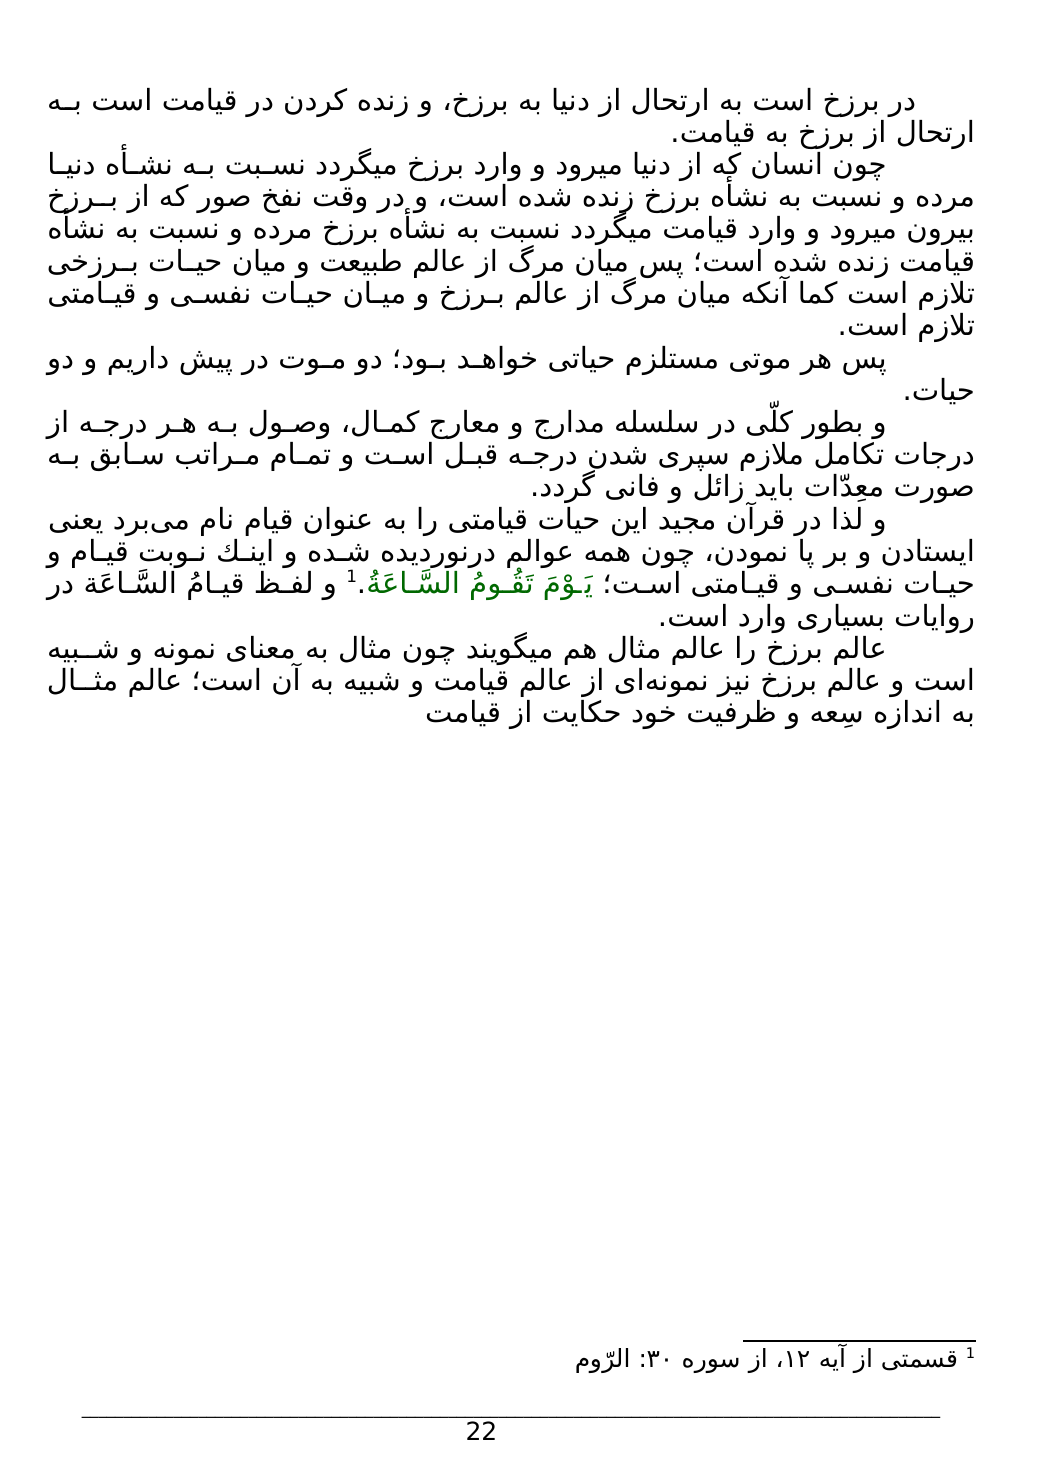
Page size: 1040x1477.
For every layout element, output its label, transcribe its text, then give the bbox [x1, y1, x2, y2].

text پس هر موتى مستلزم حیاتى خواهد بود؛ دو موت در پیش داریم و دو حیات. [47, 342, 975, 407]
text و بطور كلّى در سلسله مدارج و معارج كمال، وصول به هر درجه از درجات تكامل ملازم سپرى شدن درجه قبل است و تمام مراتب سابق به صورت معِدّات باید زائل و فانى گردد. [47, 407, 975, 504]
text چون انسان كه از دنیا میرود و وارد برزخ میگردد نسبت به نشأه دنیا مرده و نسبت به نشأه برزخ زنده شده است، و در وقت نفخ صور كه از برزخ بیرون میرود و وارد قیامت میگردد نسبت به نشأه برزخ مرده و نسبت به نشأه قیامت زنده شده است؛ پس میان مرگ از عالم طبیعت و میان حیات برزخى تلازم است كما آنكه میان مرگ از عالم برزخ و میان حیات نفسى و قیامتى تلازم است. [47, 149, 975, 342]
text و لذا در قرآن مجید این حیات قیامتى را به عنوان قیام نام مى‌برد یعنى ایستادن و بر پا نمودن، چون همه عوالم درنوردیده شده و اینك نوبت قیام و حیات نفسى و قیامتى است؛ يَوْمَ تَقُومُ السَّاعَةُ. و لفظ قیامُ السَّاعَة در روایات بسیارى وارد است. [47, 504, 975, 633]
text در برزخ است به ارتحال از دنیا به برزخ، و زنده كردن در قیامت است به ارتحال از برزخ به قیامت. [47, 84, 975, 149]
text عالم برزخ را عالم مثال هم میگویند چون مثال به معناى نمونه و شبیه است و عالم برزخ نیز نمونه‌اى از عالم قیامت و شبیه به آن است؛ عالم مثال به اندازه سِعه و ظرفیت خود حكایت از قیامت‌ [47, 633, 975, 729]
